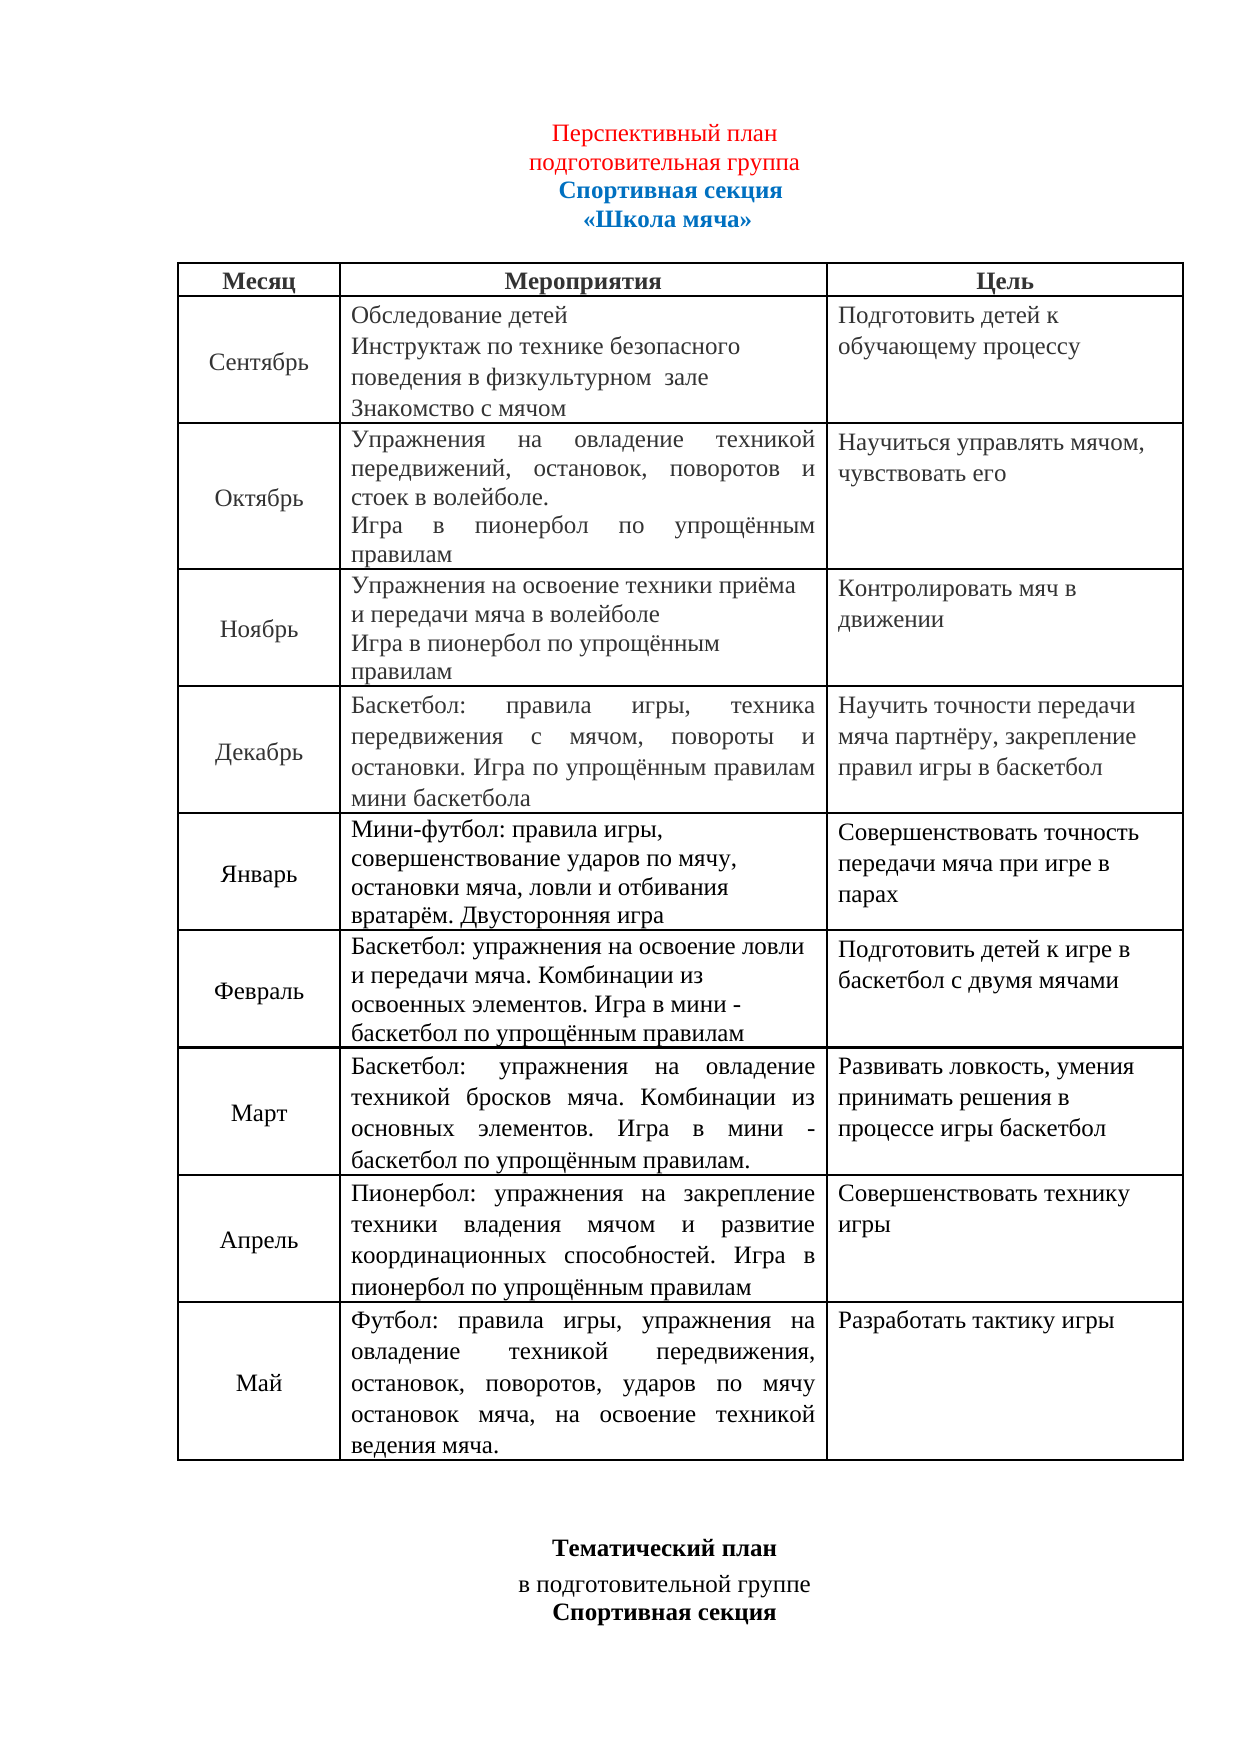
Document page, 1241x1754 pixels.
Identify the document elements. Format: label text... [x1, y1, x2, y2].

text Спортивная секция [177, 1597, 1152, 1626]
table_cell Сентябрь [179, 297, 339, 422]
text Спортивная секция [177, 176, 1152, 204]
text «Школа мяча» [177, 204, 1152, 233]
table_cell Подготовить детей к игре в баскетбол с двумя мячами [828, 931, 1182, 1046]
table_cell Совершенствовать точность передачи мяча при игре в парах [828, 814, 1182, 929]
table_cell Январь [179, 814, 339, 929]
table_cell Май [179, 1303, 339, 1459]
table_cell Упражнения на освоение техники приёма и передачи мяча в волейболе Игра в пионербол по упрощённым правилам [341, 570, 826, 685]
table_cell Развивать ловкость, умения принимать решения в процессе игры баскетбол [828, 1049, 1182, 1173]
table_cell Баскетбол: упражнения на освоение ловли и передачи мяча. Комбинации из освоенных элементов. Игра в мини - баскетбол по упрощённым правилам [341, 931, 826, 1046]
text Перспективный план [177, 118, 1152, 147]
table_cell Упражнения на овладение техникой передвижений, остановок, поворотов и стоек в волейболе. Игра в пионербол по упрощённым правилам [341, 424, 826, 568]
text Тематический план [177, 1527, 1152, 1562]
table_header Цель [828, 264, 1182, 295]
table_cell Пионербол: упражнения на закрепление техники владения мячом и развитие координационных способностей. Игра в пионербол по упрощённым правилам [341, 1176, 826, 1301]
table_cell Баскетбол: правила игры, техника передвижения с мячом, повороты и остановки. Игра по упрощённым правилам мини баскетбола [341, 687, 826, 812]
table_cell Мини-футбол: правила игры, совершенствование ударов по мячу, остановки мяча, ловли и отбивания вратарём. Двусторонняя игра [341, 814, 826, 929]
table_cell Декабрь [179, 687, 339, 812]
table_cell Октябрь [179, 424, 339, 568]
table_cell Футбол: правила игры, упражнения на овладение техникой передвижения, остановок, поворотов, ударов по мячу остановок мяча, на освоение техникой ведения мяча. [341, 1303, 826, 1459]
table_cell Контролировать мяч в движении [828, 570, 1182, 685]
table_cell Научиться управлять мячом, чувствовать его [828, 424, 1182, 568]
table_cell Март [179, 1049, 339, 1173]
table_cell Совершенствовать технику игры [828, 1176, 1182, 1301]
text подготовительная группа [177, 147, 1152, 176]
table_cell Ноябрь [179, 570, 339, 685]
table_cell Апрель [179, 1176, 339, 1301]
table_header Месяц [179, 264, 339, 295]
table_cell Февраль [179, 931, 339, 1046]
table_cell Обследование детей Инструктаж по технике безопасного поведения в физкультурном зале Знакомство с мячом [341, 297, 826, 422]
table_header Мероприятия [341, 264, 826, 295]
table_cell Подготовить детей к обучающему процессу [828, 297, 1182, 422]
text в подготовительной группе [177, 1562, 1152, 1597]
table_cell Разработать тактику игры [828, 1303, 1182, 1459]
table_cell Научить точности передачи мяча партнёру, закрепление правил игры в баскетбол [828, 687, 1182, 812]
table_cell Баскетбол: упражнения на овладение техникой бросков мяча. Комбинации из основных элементов. Игра в мини - баскетбол по упрощённым правилам. [341, 1049, 826, 1173]
